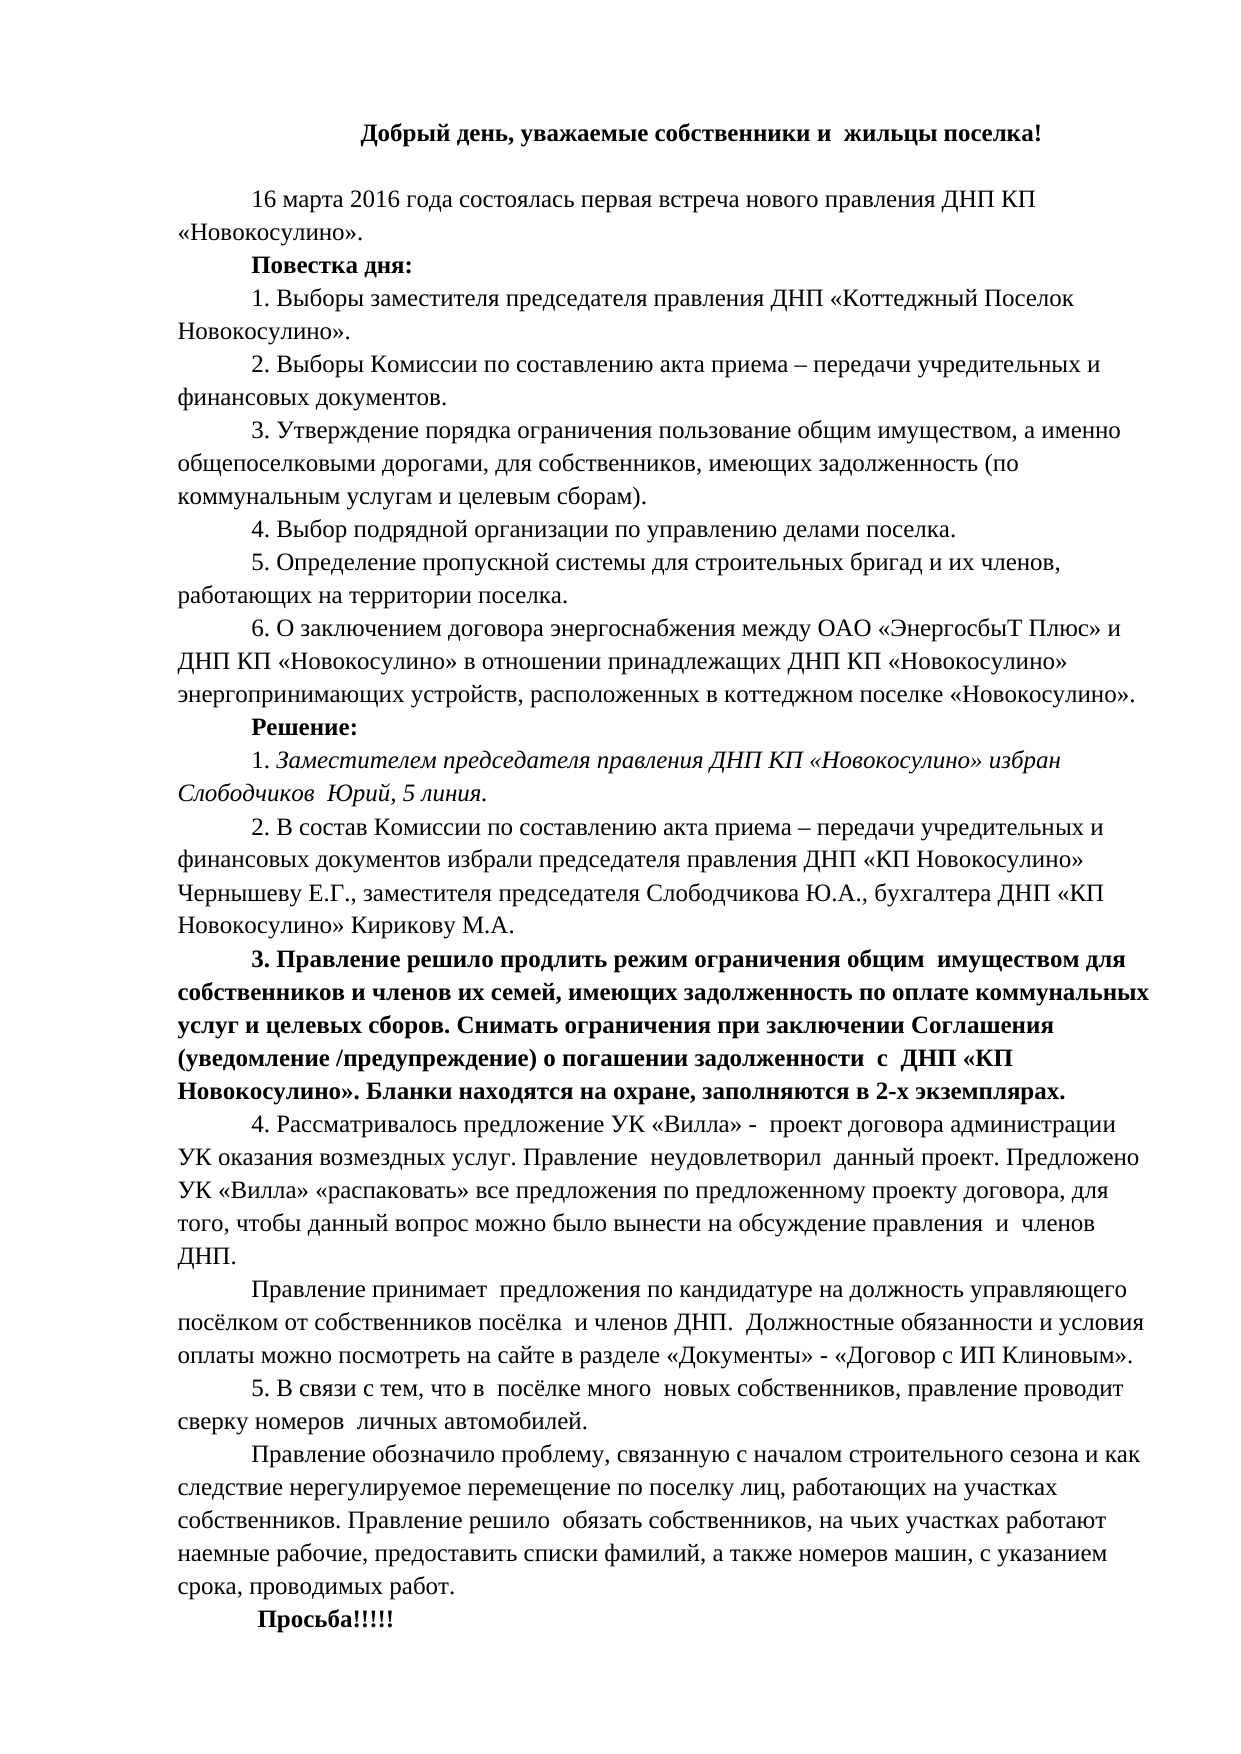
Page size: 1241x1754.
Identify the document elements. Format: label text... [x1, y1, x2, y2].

text 16 марта 2016 года состоялась первая встреча нового правления ДНП КП «Новокосулино». [177, 184, 1152, 246]
text 4. Рассматривалось предложение УК «Вилла» - проект договора администрации УК оказания возмездных услуг. Правление неудовлетворил данный проект. Предложено УК «Вилла» «распаковать» все предложения по предложенному проекту договора, для того, чтобы данный вопрос можно было вынести на обсуждение правления и членов ДНП. [177, 1109, 1152, 1269]
text 4. Выбор подрядной организации по управлению делами поселка. [177, 514, 1152, 543]
text Правление принимает предложения по кандидатуре на должность управляющего посёлком от собственников посёлка и членов ДНП. Должностные обязанности и условия оплаты можно посмотреть на сайте в разделе «Документы» - «Договор с ИП Клиновым». [177, 1274, 1152, 1369]
text Просьба!!!!! [177, 1604, 1152, 1633]
text 6. О заключением договора энергоснабжения между ОАО «ЭнергосбыТ Плюс» и ДНП КП «Новокосулино» в отношении принадлежащих ДНП КП «Новокосулино» энергопринимающих устройств, расположенных в коттеджном поселке «Новокосулино». [177, 613, 1152, 708]
text 5. В связи с тем, что в посёлке много новых собственников, правление проводит сверку номеров личных автомобилей. [177, 1373, 1152, 1435]
text 1. Заместителем председателя правления ДНП КП «Новокосулино» избран Слободчиков Юрий, 5 линия. [177, 746, 1152, 807]
text 3. Утверждение порядка ограничения пользование общим имуществом, а именно общепоселковыми дорогами, для собственников, имеющих задолженность (по коммунальным услугам и целевым сборам). [177, 415, 1152, 510]
text 3. Правление решило продлить режим ограничения общим имуществом для собственников и членов их семей, имеющих задолженность по оплате коммунальных услуг и целевых сборов. Снимать ограничения при заключении Соглашения (уведомление /предупреждение) о погашении задолженности с ДНП «КП Новокосулино». Бланки находятся на охране, заполняются в 2-х экземплярах. [177, 944, 1152, 1104]
text Правление обозначило проблему, связанную с началом строительного сезона и как следствие нерегулируемое перемещение по поселку лиц, работающих на участках собственников. Правление решило обязать собственников, на чьих участках работают наемные рабочие, предоставить списки фамилий, а также номеров машин, с указанием срока, проводимых работ. [177, 1439, 1152, 1600]
text 5. Определение пропускной системы для строительных бригад и их членов, работающих на территории поселка. [177, 547, 1152, 609]
text 1. Выборы заместителя председателя правления ДНП «Коттеджный Поселок Новокосулино». [177, 283, 1152, 345]
text Добрый день, уважаемые собственники и жильцы поселка! [177, 118, 1152, 147]
text Решение: [177, 712, 1152, 741]
text 2. Выборы Комиссии по составлению акта приема – передачи учредительных и финансовых документов. [177, 349, 1152, 411]
text Повестка дня: [177, 250, 1152, 279]
text 2. В состав Комиссии по составлению акта приема – передачи учредительных и финансовых документов избрали председателя правления ДНП «КП Новокосулино» Чернышеву Е.Г., заместителя председателя Слободчикова Ю.А., бухгалтера ДНП «КП Новокосулино» Кирикову М.А. [177, 812, 1152, 939]
